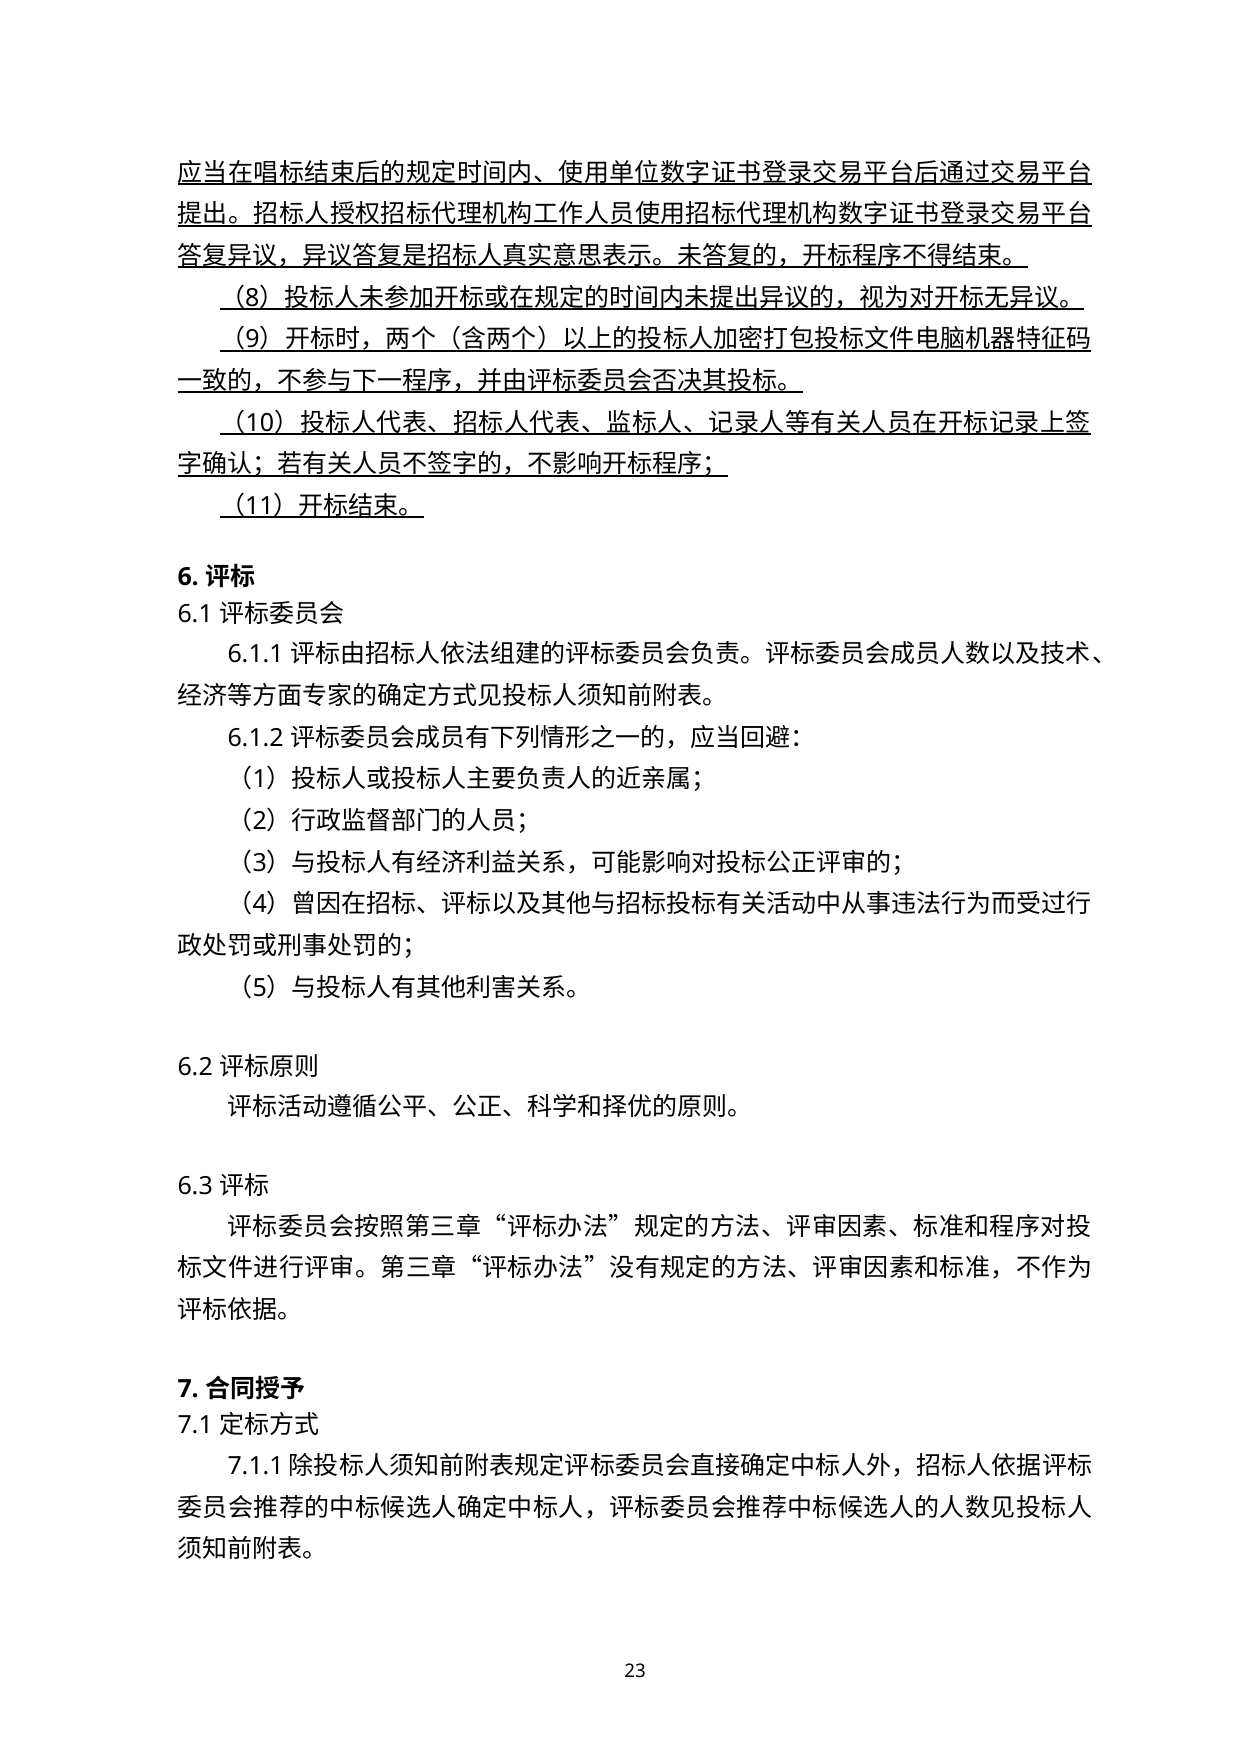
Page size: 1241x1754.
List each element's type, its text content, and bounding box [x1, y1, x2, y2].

text 7. 合同授予 [177, 1368, 1092, 1405]
text 评标活动遵循公平、公正、科学和择优的原则。 [177, 1082, 1092, 1124]
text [177, 148, 1092, 183]
text （4）曾因在招标、评标以及其他与招标投标有关活动中从事违法行为而受过行政处罚或刑事处罚的； [177, 879, 1092, 963]
text （9）开标时，两个（含两个）以上的投标人加密打包投标文件电脑机器特征码一致的，不参与下一程序，并由评标委员会否决其投标。 [177, 314, 1092, 398]
text （2）行政监督部门的人员； [177, 796, 1092, 838]
text 评标委员会按照第三章“评标办法”规定的方法、评审因素、标准和程序对投标文件进行评审。第三章“评标办法”没有规定的方法、评审因素和标准，不作为评标依据。 [177, 1202, 1092, 1327]
text 6.2 评标原则 [177, 1046, 1092, 1082]
text （10）投标人代表、招标人代表、监标人、记录人等有关人员在开标记录上签字确认；若有关人员不签字的，不影响开标程序； [177, 398, 1092, 481]
text 6.1.1 评标由招标人依法组建的评标委员会负责。评标委员会成员人数以及技术、经济等方面专家的确定方式见投标人须知前附表。 [177, 629, 1092, 713]
text 6.1 评标委员会 [177, 593, 1092, 629]
text 7.1 定标方式 [177, 1405, 1092, 1441]
text 7.1.1除投标人须知前附表规定评标委员会直接确定中标人外，招标人依据评标委员会推荐的中标候选人确定中标人，评标委员会推荐中标候选人的人数见投标人须知前附表。 [177, 1441, 1092, 1566]
text 6.3 评标 [177, 1166, 1092, 1202]
text （8）投标人未参加开标或在规定的时间内未提出异议的，视为对开标无异议。 [177, 273, 1092, 314]
text （3）与投标人有经济利益关系，可能影响对投标公正评审的； [177, 838, 1092, 879]
text （5）与投标人有其他利害关系。 [177, 963, 1092, 1004]
text （1）投标人或投标人主要负责人的近亲属； [177, 754, 1092, 796]
text （11）开标结束。 [177, 481, 1092, 523]
text 6. 评标 [177, 557, 1092, 593]
text 6.1.2 评标委员会成员有下列情形之一的，应当回避： [177, 713, 1092, 754]
